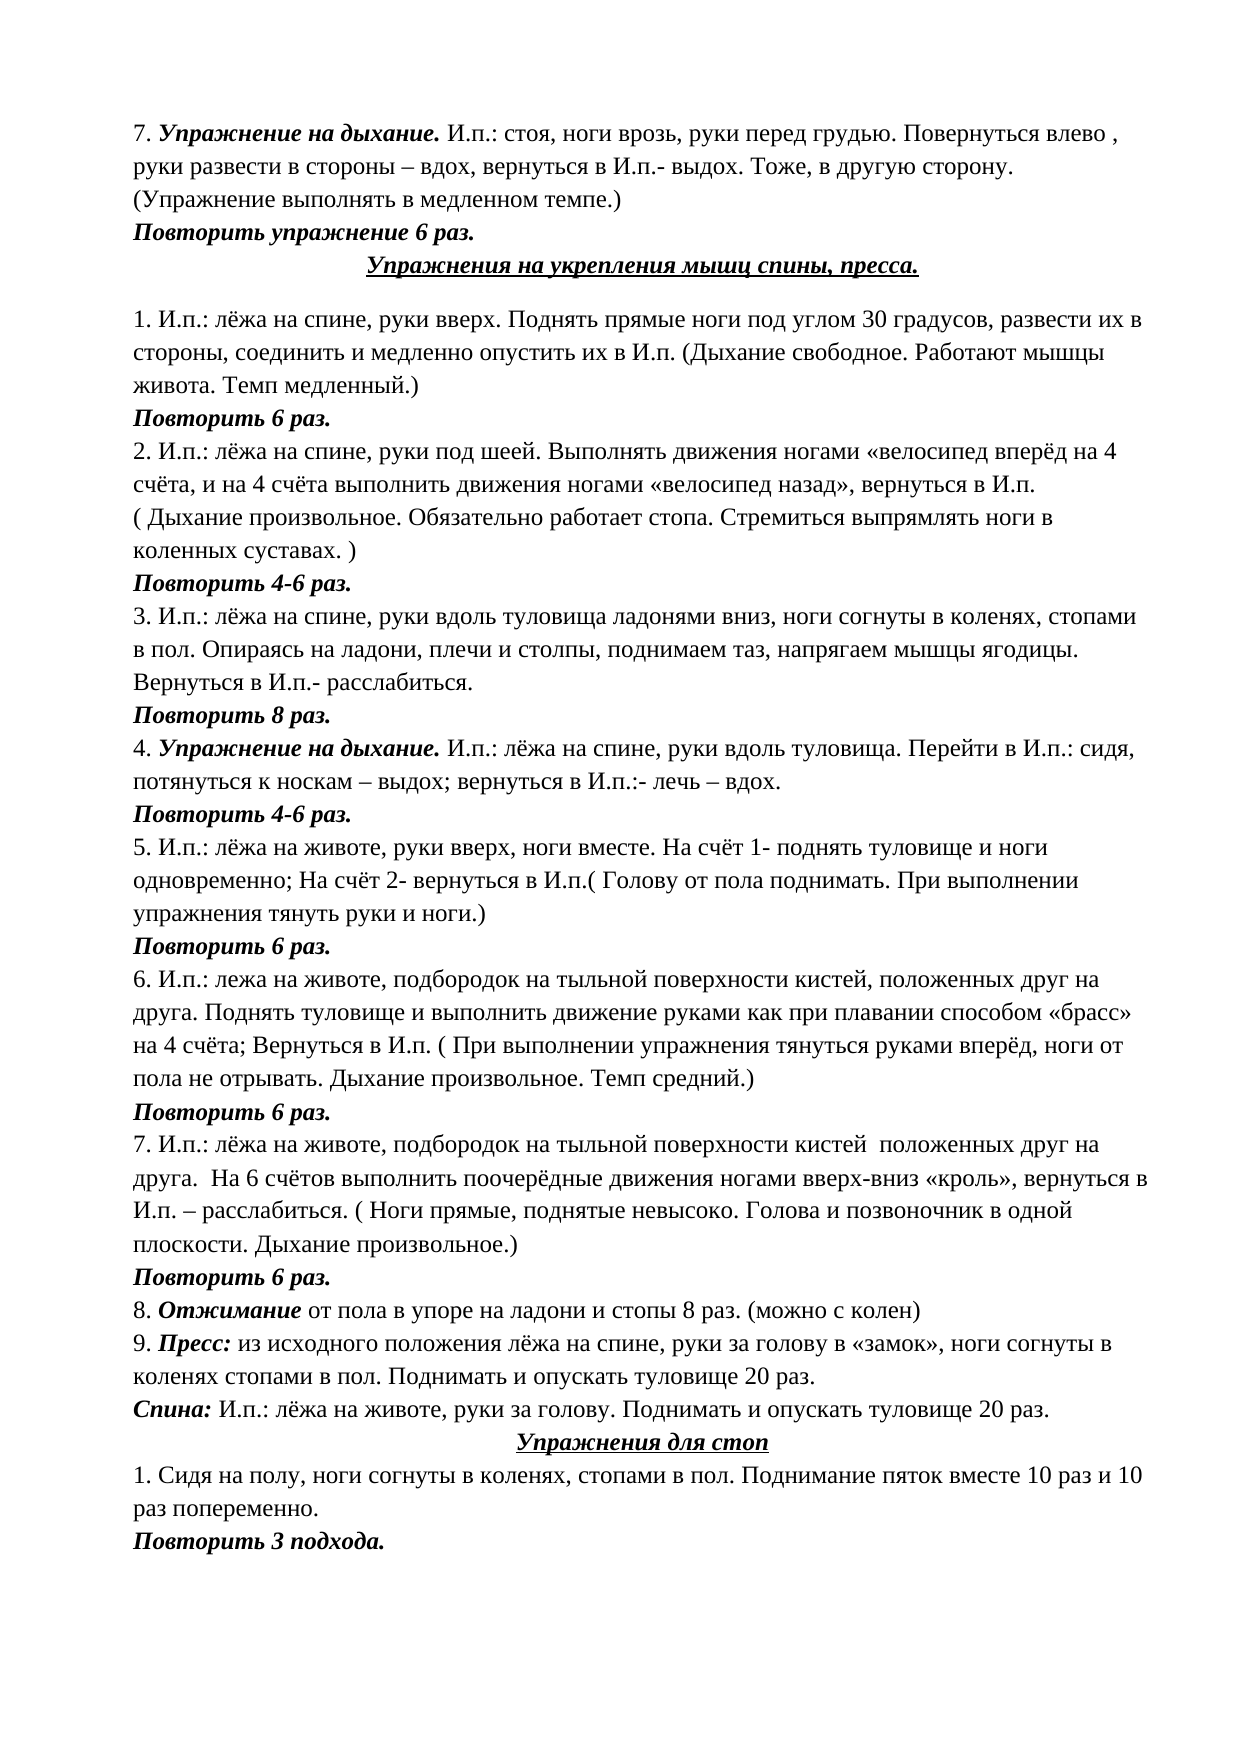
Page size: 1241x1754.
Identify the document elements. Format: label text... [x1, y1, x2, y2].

text 1. Сидя на полу, ноги согнуты в коленях, стопами в пол. Поднимание пяток вместе 10 раз и 10 раз попеременно. Повторить 3 подхода. [133, 1460, 1152, 1554]
text 5. И.п.: лёжа на животе, руки вверх, ноги вместе. На счёт 1- поднять туловище и ноги одновременно; На счёт 2- вернуться в И.п.( Голову от пола поднимать. При выполнении упражнения тянуть руки и ноги.) Повторить 6 раз. [133, 832, 1152, 960]
text 7. Упражнение на дыхание. И.п.: стоя, ноги врозь, руки перед грудью. Повернуться влево , руки развести в стороны – вдох, вернуться в И.п.- выдох. Тоже, в другую сторону. (Упражнение выполнять в медленном темпе.) Повторить упражнение 6 раз. [133, 118, 1152, 246]
text 8. Отжимание от пола в упоре на ладони и стопы 8 раз. (можно с колен) [133, 1295, 1152, 1323]
text 9. Пресс: из исходного положения лёжа на спине, руки за голову в «замок», ноги согнуты в коленях стопами в пол. Поднимать и опускать туловище 20 раз. [133, 1328, 1152, 1389]
text Упражнения для стоп [133, 1427, 1152, 1456]
text 3. И.п.: лёжа на спине, руки вдоль туловища ладонями вниз, ноги согнуты в коленях, стопами в пол. Опираясь на ладони, плечи и столпы, поднимаем таз, напрягаем мышцы ягодицы. Вернуться в И.п.- расслабиться. Повторить 8 раз. [133, 601, 1152, 729]
text 1. И.п.: лёжа на спине, руки вверх. Поднять прямые ноги под углом 30 градусов, развести их в стороны, соединить и медленно опустить их в И.п. (Дыхание свободное. Работают мышцы живота. Темп медленный.) Повторить 6 раз. [133, 304, 1152, 432]
text Упражнения на укрепления мышц спины, пресса. [133, 250, 1152, 279]
text Спина: И.п.: лёжа на животе, руки за голову. Поднимать и опускать туловище 20 раз. [133, 1394, 1152, 1422]
text 2. И.п.: лёжа на спине, руки под шеей. Выполнять движения ногами «велосипед вперёд на 4 счёта, и на 4 счёта выполнить движения ногами «велосипед назад», вернуться в И.п. ( Дыхание произвольное. Обязательно работает стопа. Стремиться выпрямлять ноги в коленных суставах. ) Повторить 4-6 раз. [133, 436, 1152, 597]
text 7. И.п.: лёжа на животе, подбородок на тыльной поверхности кистей положенных друг на друга. На 6 счётов выполнить поочерёдные движения ногами вверх-вниз «кроль», вернуться в И.п. – расслабиться. ( Ноги прямые, поднятые невысоко. Голова и позвоночник в одной плоскости. Дыхание произвольное.) Повторить 6 раз. [133, 1129, 1152, 1290]
text 6. И.п.: лежа на животе, подбородок на тыльной поверхности кистей, положенных друг на друга. Поднять туловище и выполнить движение руками как при плавании способом «брасс» на 4 счёта; Вернуться в И.п. ( При выполнении упражнения тянуться руками вперёд, ноги от пола не отрывать. Дыхание произвольное. Темп средний.) Повторить 6 раз. [133, 964, 1152, 1125]
text 4. Упражнение на дыхание. И.п.: лёжа на спине, руки вдоль туловища. Перейти в И.п.: сидя, потянуться к носкам – выдох; вернуться в И.п.:- лечь – вдох. Повторить 4-6 раз. [133, 733, 1152, 828]
